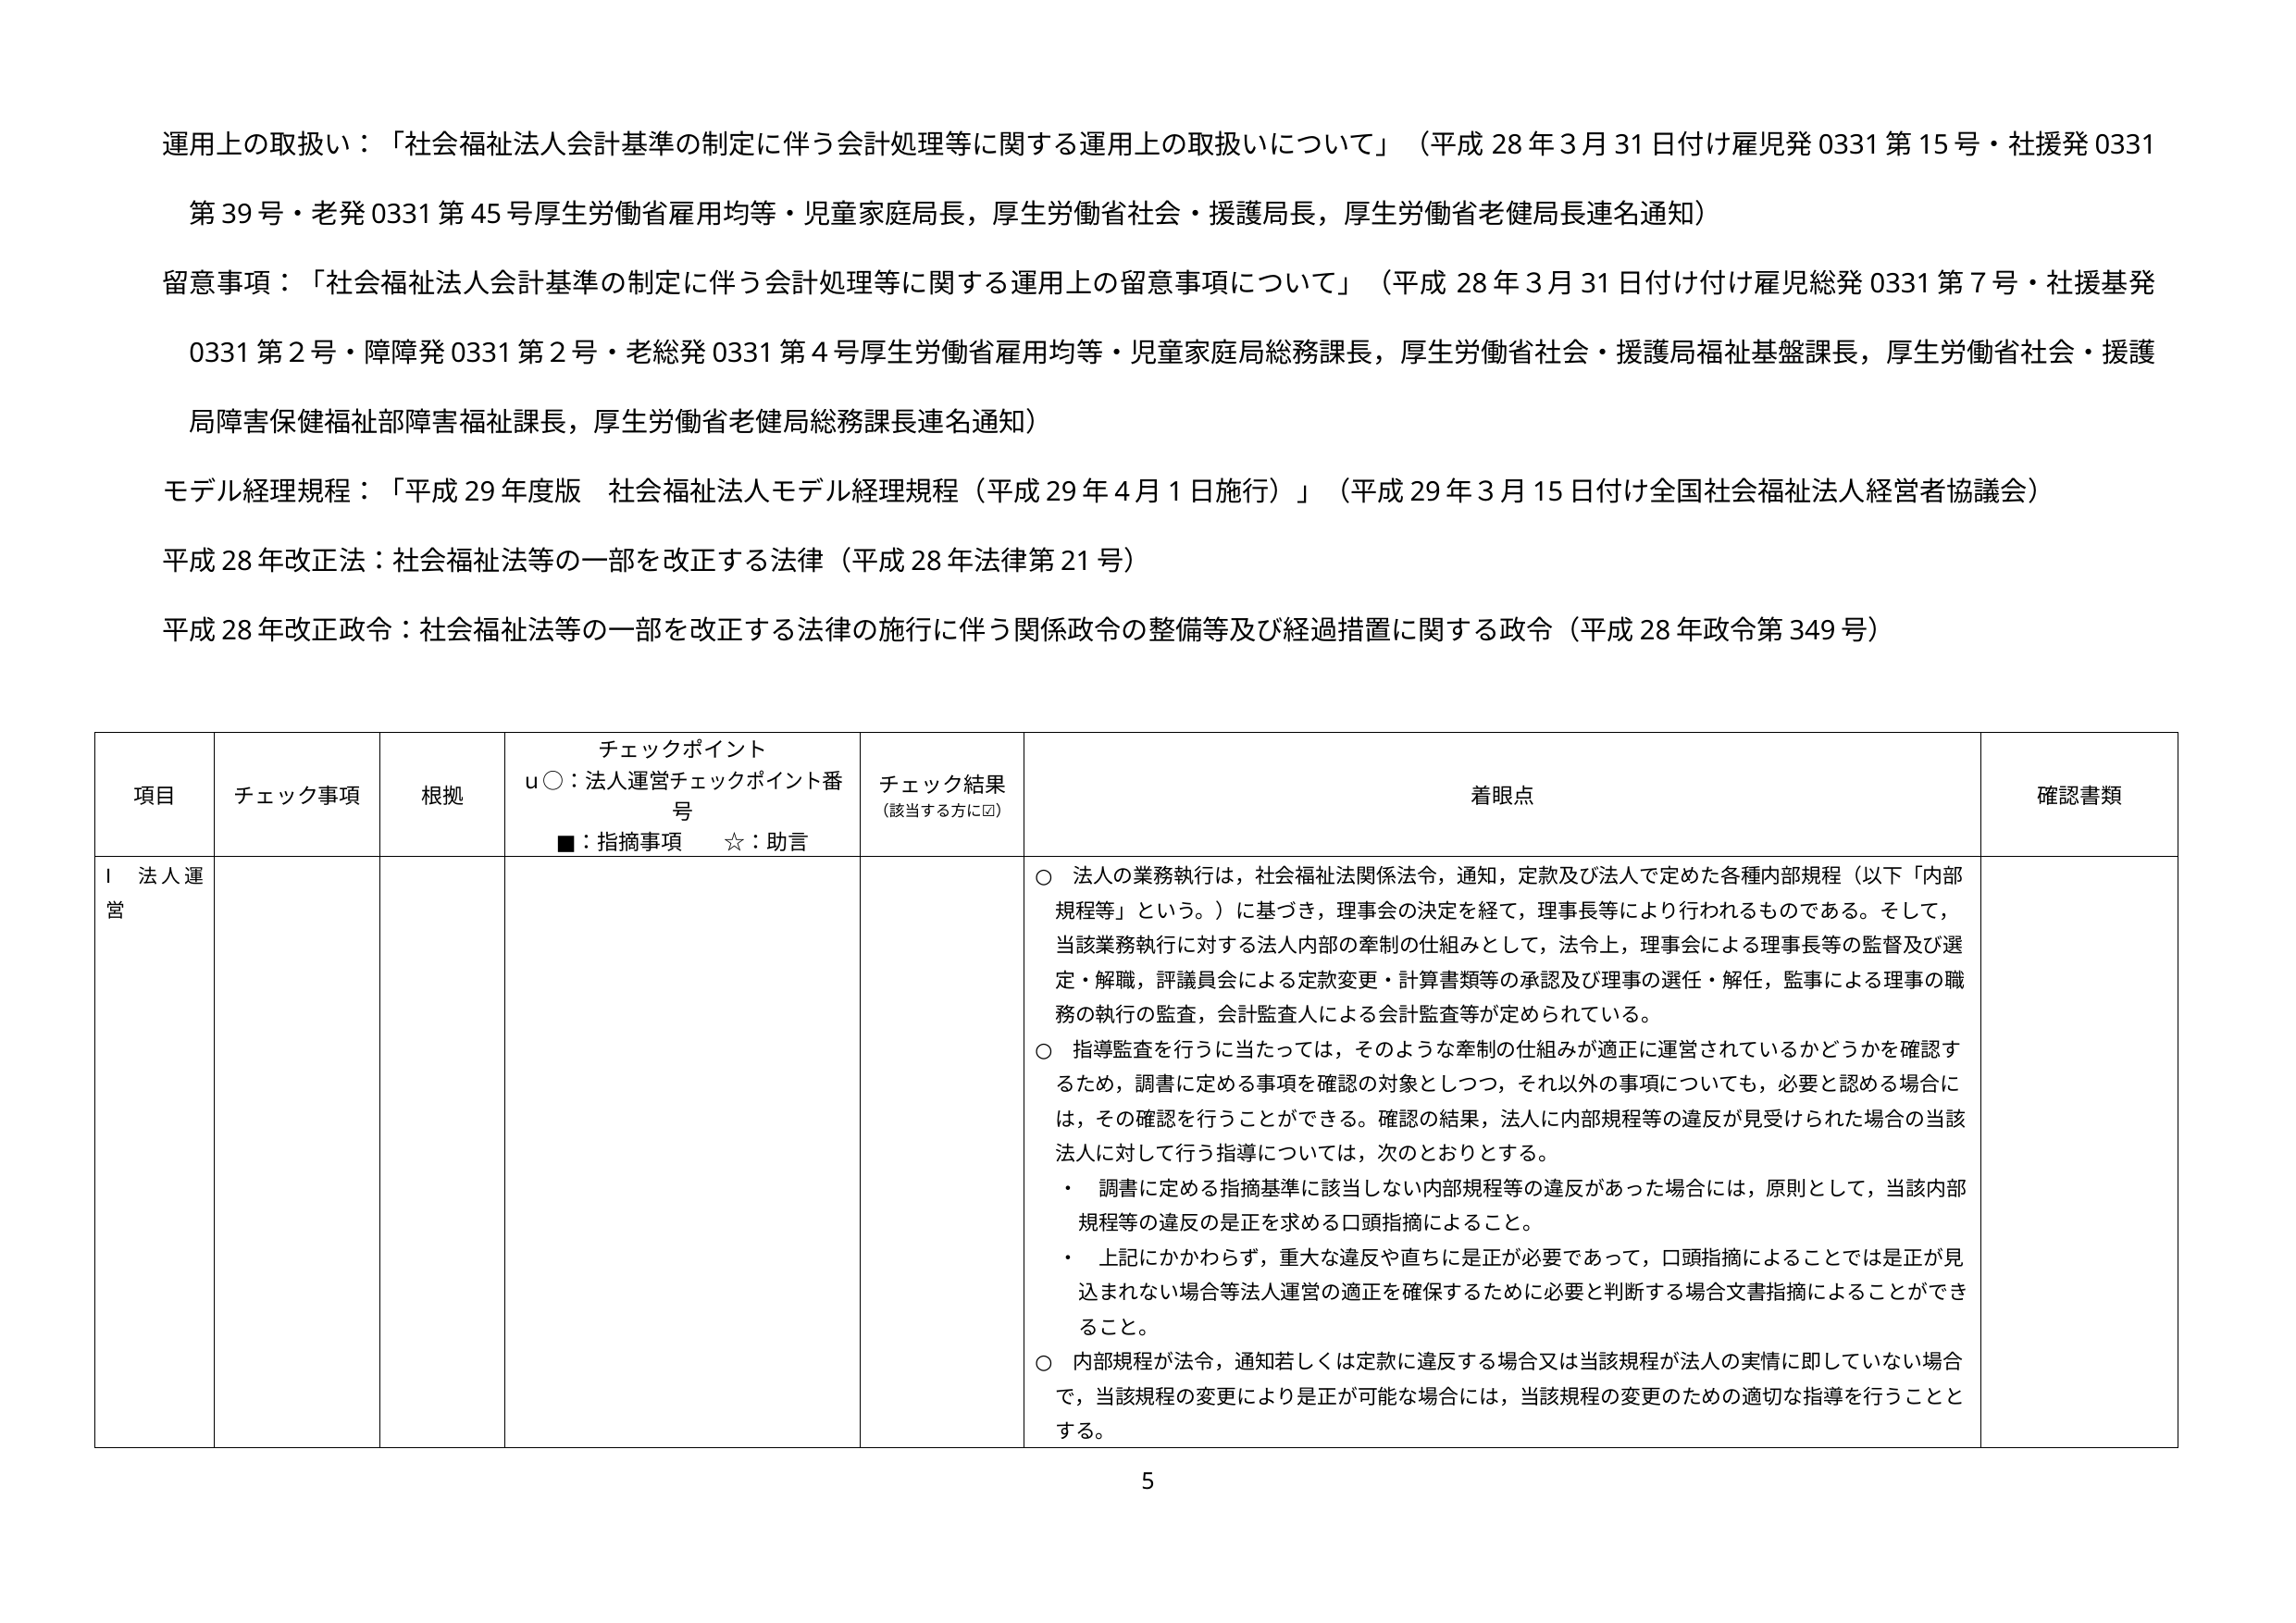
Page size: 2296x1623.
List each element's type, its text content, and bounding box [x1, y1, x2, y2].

table_header 項目 [95, 733, 214, 856]
table_cell [505, 857, 860, 1447]
table_cell Ⅰ 法人運営 [95, 857, 214, 1447]
table_header チェック結果 （該当する方に☑） [861, 733, 1024, 856]
table_header チェックポイント ｕ○：法人運営チェックポイント番号 ■：指摘事項 ☆：助言 [505, 733, 860, 856]
table_cell [1981, 857, 2178, 1447]
text 平成28年改正法：社会福祉法等の一部を改正する法律（平成28年法律第21号） [162, 524, 2156, 593]
text 留意事項：「社会福祉法人会計基準の制定に伴う会計処理等に関する運用上の留意事項について」（平成28年３月31日付け付け雇児総発0331第７号・社援基発0331第２号・障障発0331第２号・老総発0331第４号厚生労働省雇用均等・児童家庭局総務課長，厚生労働省社会・援護局福祉基盤課長，厚生労働省社会・援護局障害保健福祉部障害福祉課長，厚生労働省老健局総務課長連名通知） [162, 246, 2156, 454]
text 運用上の取扱い：「社会福祉法人会計基準の制定に伴う会計処理等に関する運用上の取扱いについて」（平成28年３月31日付け雇児発0331第15号・社援発0331第39号・老発0331第45号厚生労働省雇用均等・児童家庭局長，厚生労働省社会・援護局長，厚生労働省老健局長連名通知） [162, 107, 2156, 246]
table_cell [1024, 857, 1980, 1447]
text モデル経理規程：「平成29年度版 社会福祉法人モデル経理規程（平成29年4月1日施行）」（平成29年３月15日付け全国社会福祉法人経営者協議会） [162, 454, 2156, 524]
table_header チェック事項 [215, 733, 379, 856]
table_header 根拠 [380, 733, 504, 856]
table_header 確認書類 [1981, 733, 2178, 856]
table_cell [861, 857, 1024, 1447]
table_cell [380, 857, 504, 1447]
table_header 着眼点 [1024, 733, 1980, 856]
table_cell [215, 857, 379, 1447]
text 平成28年改正政令：社会福祉法等の一部を改正する法律の施行に伴う関係政令の整備等及び経過措置に関する政令（平成28年政令第349号） [162, 593, 2156, 663]
